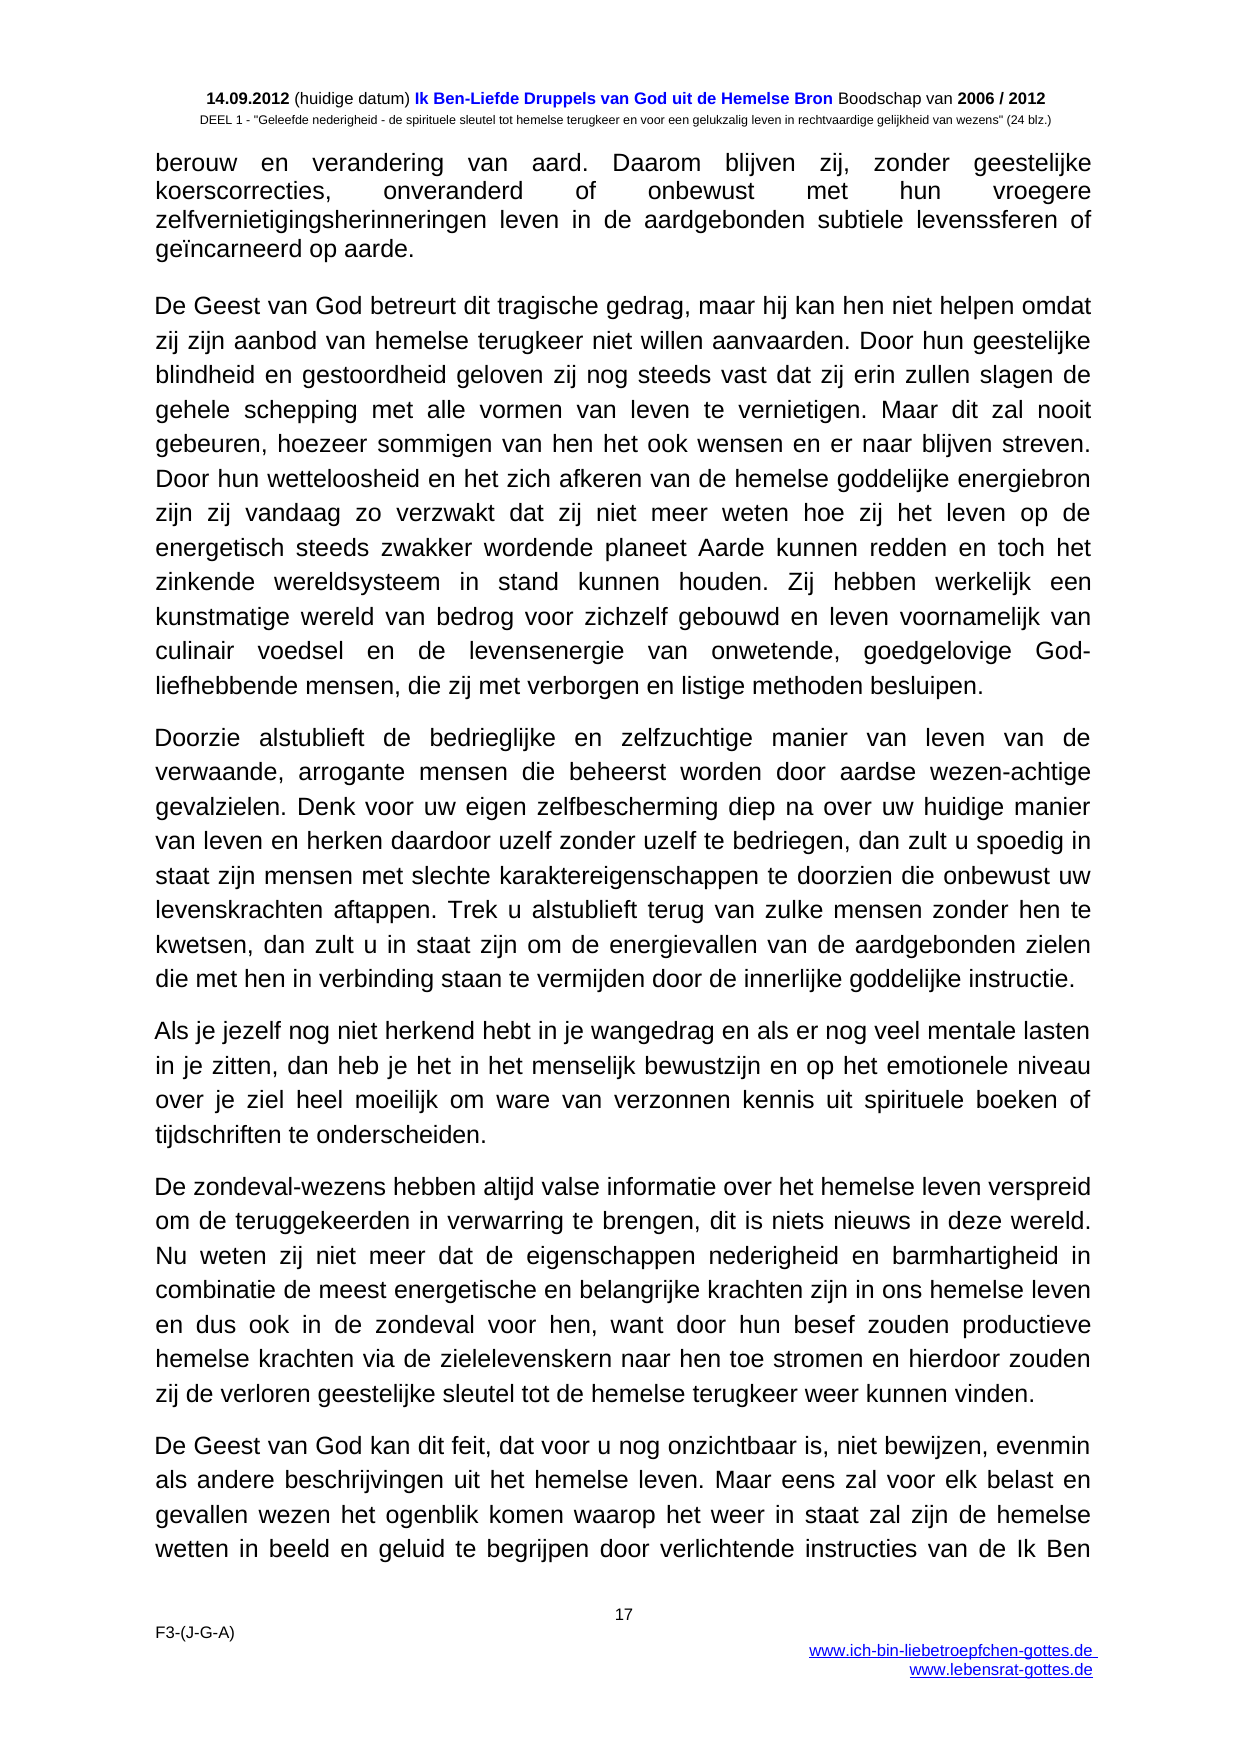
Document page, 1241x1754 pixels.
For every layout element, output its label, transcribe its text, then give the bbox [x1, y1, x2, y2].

text De zondeval-wezens hebben altijd valse informatie over het hemelse leven verspreid om de teruggekeerden in verwarring te brengen, dit is niets nieuws in deze wereld. Nu weten zij niet meer dat de eigenschappen nederigheid en barmhartigheid in combinatie de meest energetische en belangrijke krachten zijn in ons hemelse leven en dus ook in de zondeval voor hen, want door hun besef zouden productieve hemelse krachten via de zielelevenskern naar hen toe stromen en hierdoor zouden zij de verloren geestelijke sleutel tot de hemelse terugkeer weer kunnen vinden. [154, 1172, 1093, 1407]
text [154, 1431, 1093, 1563]
text Doorzie alstublieft de bedrieglijke en zelfzuchtige manier van leven van de verwaande, arrogante mensen die beheerst worden door aardse wezen-achtige gevalzielen. Denk voor uw eigen zelfbescherming diep na over uw huidige manier van leven en herken daardoor uzelf zonder uzelf te bedriegen, dan zult u spoedig in staat zijn mensen met slechte karaktereigenschappen te doorzien die onbewust uw levenskrachten aftappen. Trek u alstublieft terug van zulke mensen zonder hen te kwetsen, dan zult u in staat zijn om de energievallen van de aardgebonden zielen die met hen in verbinding staan te vermijden door de innerlijke goddelijke instructie. [154, 723, 1093, 993]
text Als je jezelf nog niet herkend hebt in je wangedrag en als er nog veel mentale lasten in je zitten, dan heb je het in het menselijk bewustzijn en op het emotionele niveau over je ziel heel moeilijk om ware van verzonnen kennis uit spirituele boeken of tijdschriften te onderscheiden. [154, 1016, 1093, 1148]
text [154, 148, 1093, 263]
text De Geest van God betreurt dit tragische gedrag, maar hij kan hen niet helpen omdat zij zijn aanbod van hemelse terugkeer niet willen aanvaarden. Door hun geestelijke blindheid en gestoordheid geloven zij nog steeds vast dat zij erin zullen slagen de gehele schepping met alle vormen van leven te vernietigen. Maar dit zal nooit gebeuren, hoezeer sommigen van hen het ook wensen en er naar blijven streven. Door hun wetteloosheid en het zich afkeren van de hemelse goddelijke energiebron zijn zij vandaag zo verzwakt dat zij niet meer weten hoe zij het leven op de energetisch steeds zwakker wordende planeet Aarde kunnen redden en toch het zinkende wereldsysteem in stand kunnen houden. Zij hebben werkelijk een kunstmatige wereld van bedrog voor zichzelf gebouwd en leven voornamelijk van culinair voedsel en de levensenergie van onwetende, goedgelovige God-liefhebbende mensen, die zij met verborgen en listige methoden besluipen. [154, 291, 1093, 699]
